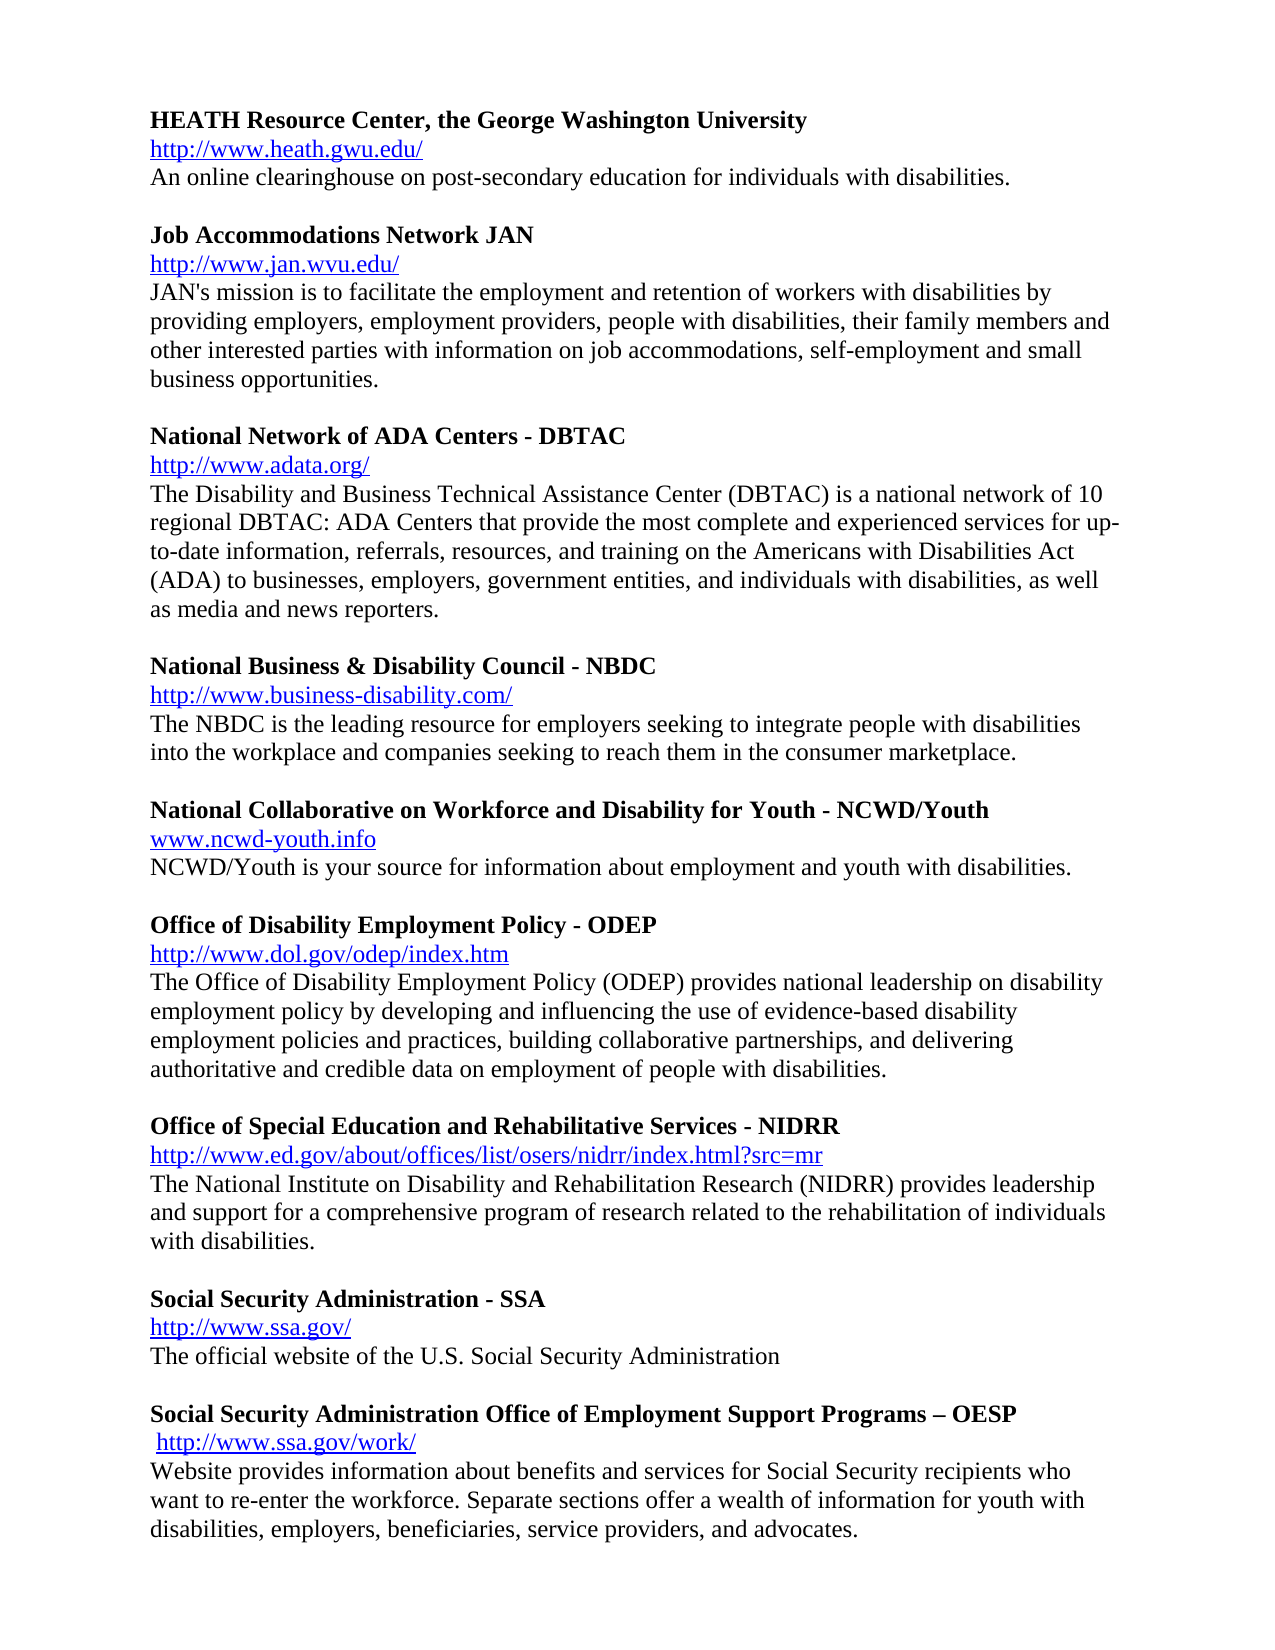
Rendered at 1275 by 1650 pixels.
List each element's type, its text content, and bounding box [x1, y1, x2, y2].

text The National Institute on Disability and Rehabilitation Research (NIDRR) provides leadership and support for a comprehensive program of research related to the rehabilitation of individuals with disabilities. [150, 1169, 1125, 1255]
text http://www.adata.org/ [150, 450, 1125, 479]
text The Office of Disability Employment Policy (ODEP) provides national leadership on disability employment policy by developing and influencing the use of evidence-based disability employment policies and practices, building collaborative partnerships, and delivering authoritative and credible data on employment of people with disabilities. [150, 967, 1125, 1082]
text An online clearinghouse on post-secondary education for individuals with disabilities. [150, 162, 1125, 191]
text The NBDC is the leading resource for employers seeking to integrate people with disabilities into the workplace and companies seeking to reach them in the consumer marketplace. [150, 709, 1125, 766]
text NCWD/Youth is your source for information about employment and youth with disabilities. [150, 852, 1125, 881]
text http://www.dol.gov/odep/index.htm [150, 939, 1125, 967]
text http://www.ssa.gov/ [150, 1312, 1125, 1341]
text http://www.jan.wvu.edu/ [150, 249, 1125, 277]
text The Disability and Business Technical Assistance Center (DBTAC) is a national network of 10 regional DBTAC: ADA Centers that provide the most complete and experienced services for up-to-date information, referrals, resources, and training on the Americans with Disabilities Act (ADA) to businesses, employers, government entities, and individuals with disabilities, as well as media and news reporters. [150, 479, 1125, 622]
text http://www.ssa.gov/work/ [150, 1427, 1125, 1456]
text http://www.heath.gwu.edu/ [150, 134, 1125, 162]
text Website provides information about benefits and services for Social Security recipients who want to re-enter the workforce. Separate sections offer a wealth of information for youth with disabilities, employers, beneficiaries, service providers, and advocates. [150, 1456, 1125, 1542]
text JAN's mission is to facilitate the employment and retention of workers with disabilities by providing employers, employment providers, people with disabilities, their family members and other interested parties with information on job accommodations, self-employment and small business opportunities. [150, 277, 1125, 392]
text Job Accommodations Network JAN [150, 220, 1125, 249]
text Office of Disability Employment Policy - ODEP [150, 910, 1125, 939]
text http://www.ed.gov/about/offices/list/osers/nidrr/index.html?src=mr [150, 1140, 1125, 1169]
text National Collaborative on Workforce and Disability for Youth - NCWD/Youth www.ncwd-youth.info [150, 795, 1125, 852]
text National Business & Disability Council - NBDC [150, 651, 1125, 680]
text Office of Special Education and Rehabilitative Services - NIDRR [150, 1111, 1125, 1140]
text http://www.business-disability.com/ [150, 680, 1125, 709]
text The official website of the U.S. Social Security Administration [150, 1341, 1125, 1370]
text Social Security Administration Office of Employment Support Programs – OESP [150, 1399, 1125, 1427]
text HEATH Resource Center, the George Washington University [150, 105, 1125, 134]
text Social Security Administration - SSA [150, 1284, 1125, 1312]
text National Network of ADA Centers - DBTAC [150, 421, 1125, 450]
